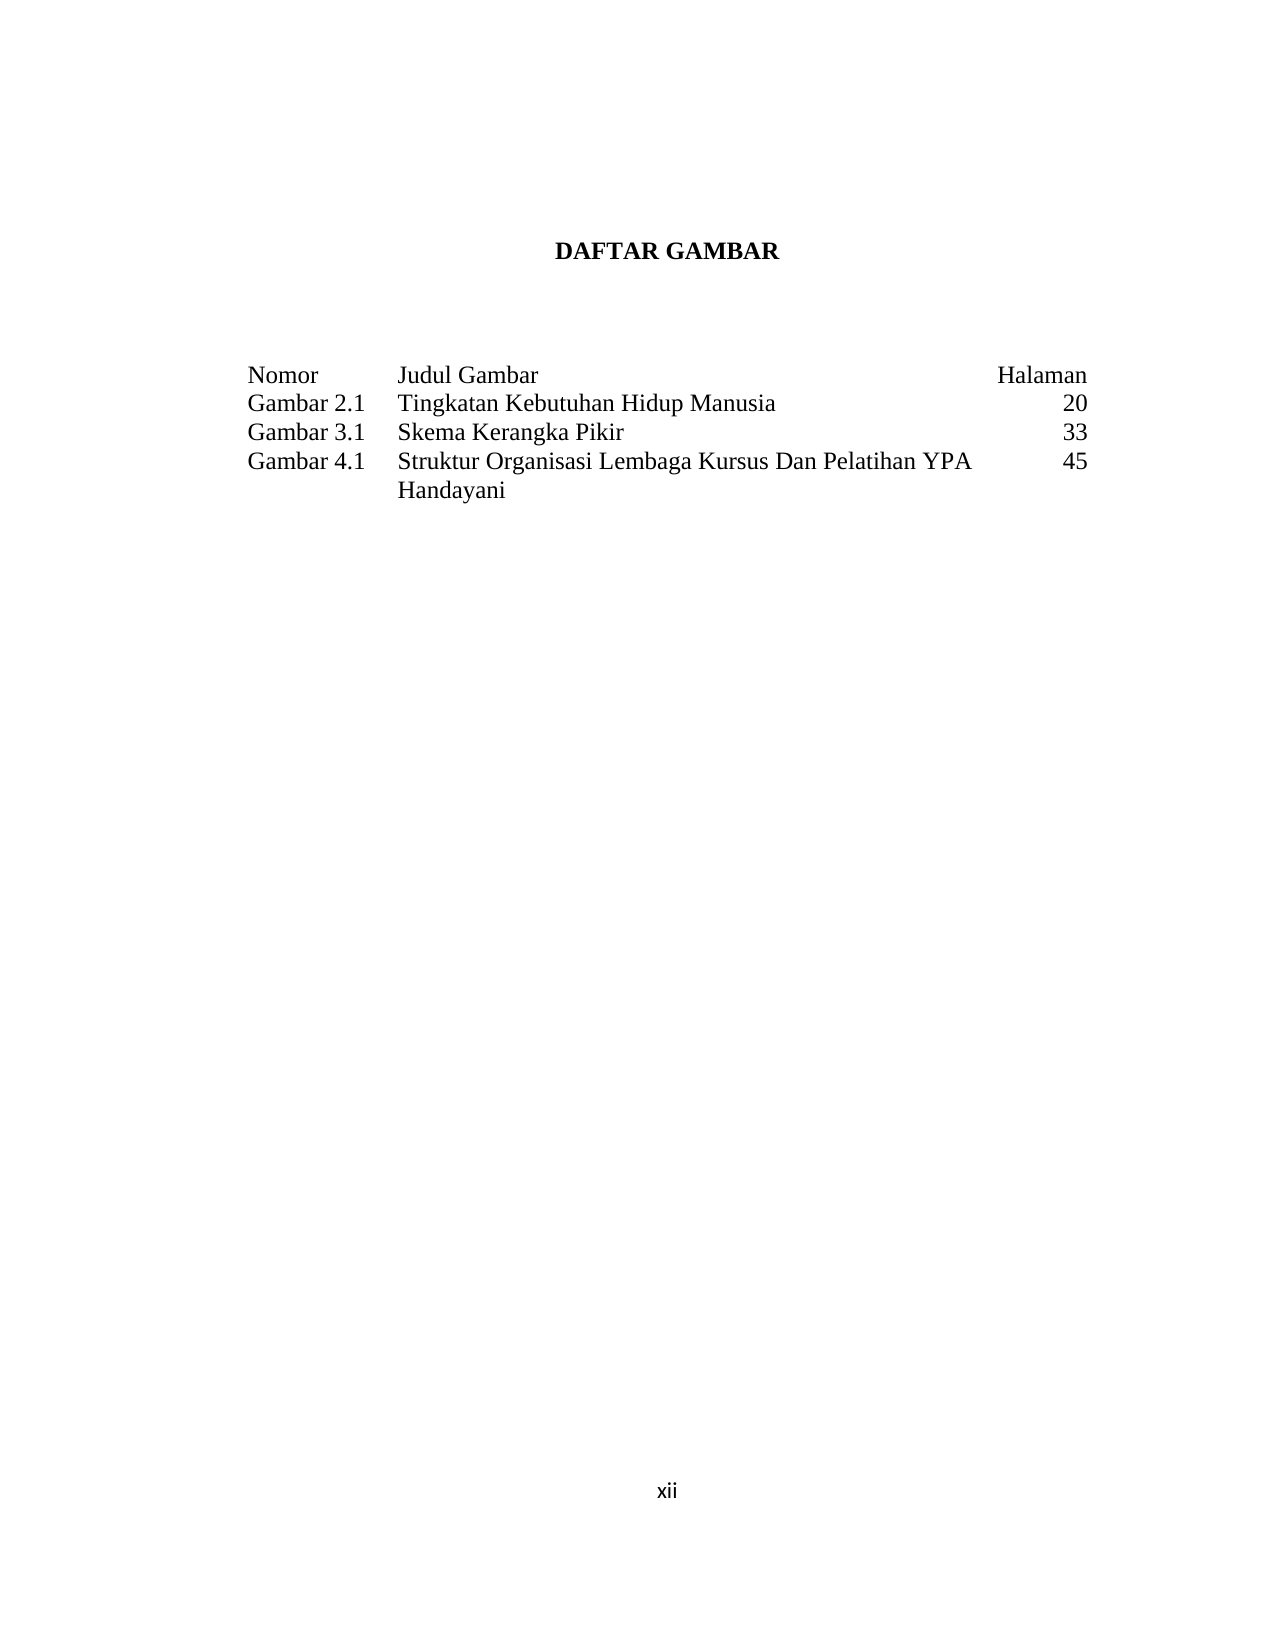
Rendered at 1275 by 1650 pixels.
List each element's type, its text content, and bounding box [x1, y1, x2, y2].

table_header Halaman [986, 360, 1099, 388]
table_cell Gambar 2.1 [236, 389, 386, 417]
text DAFTAR GAMBAR [236, 236, 1098, 265]
table_header Nomor [236, 360, 386, 388]
table_cell Struktur Organisasi Lembaga Kursus Dan Pelatihan YPA Handayani [386, 446, 986, 503]
table_header Judul Gambar [386, 360, 986, 388]
table_cell 20 [986, 389, 1099, 417]
table_cell 33 [986, 417, 1099, 446]
table_cell Skema Kerangka Pikir [386, 417, 986, 446]
table_cell 45 [986, 446, 1099, 503]
table_cell Gambar 3.1 [236, 417, 386, 446]
table_cell Gambar 4.1 [236, 446, 386, 503]
table_cell Tingkatan Kebutuhan Hidup Manusia [386, 389, 986, 417]
